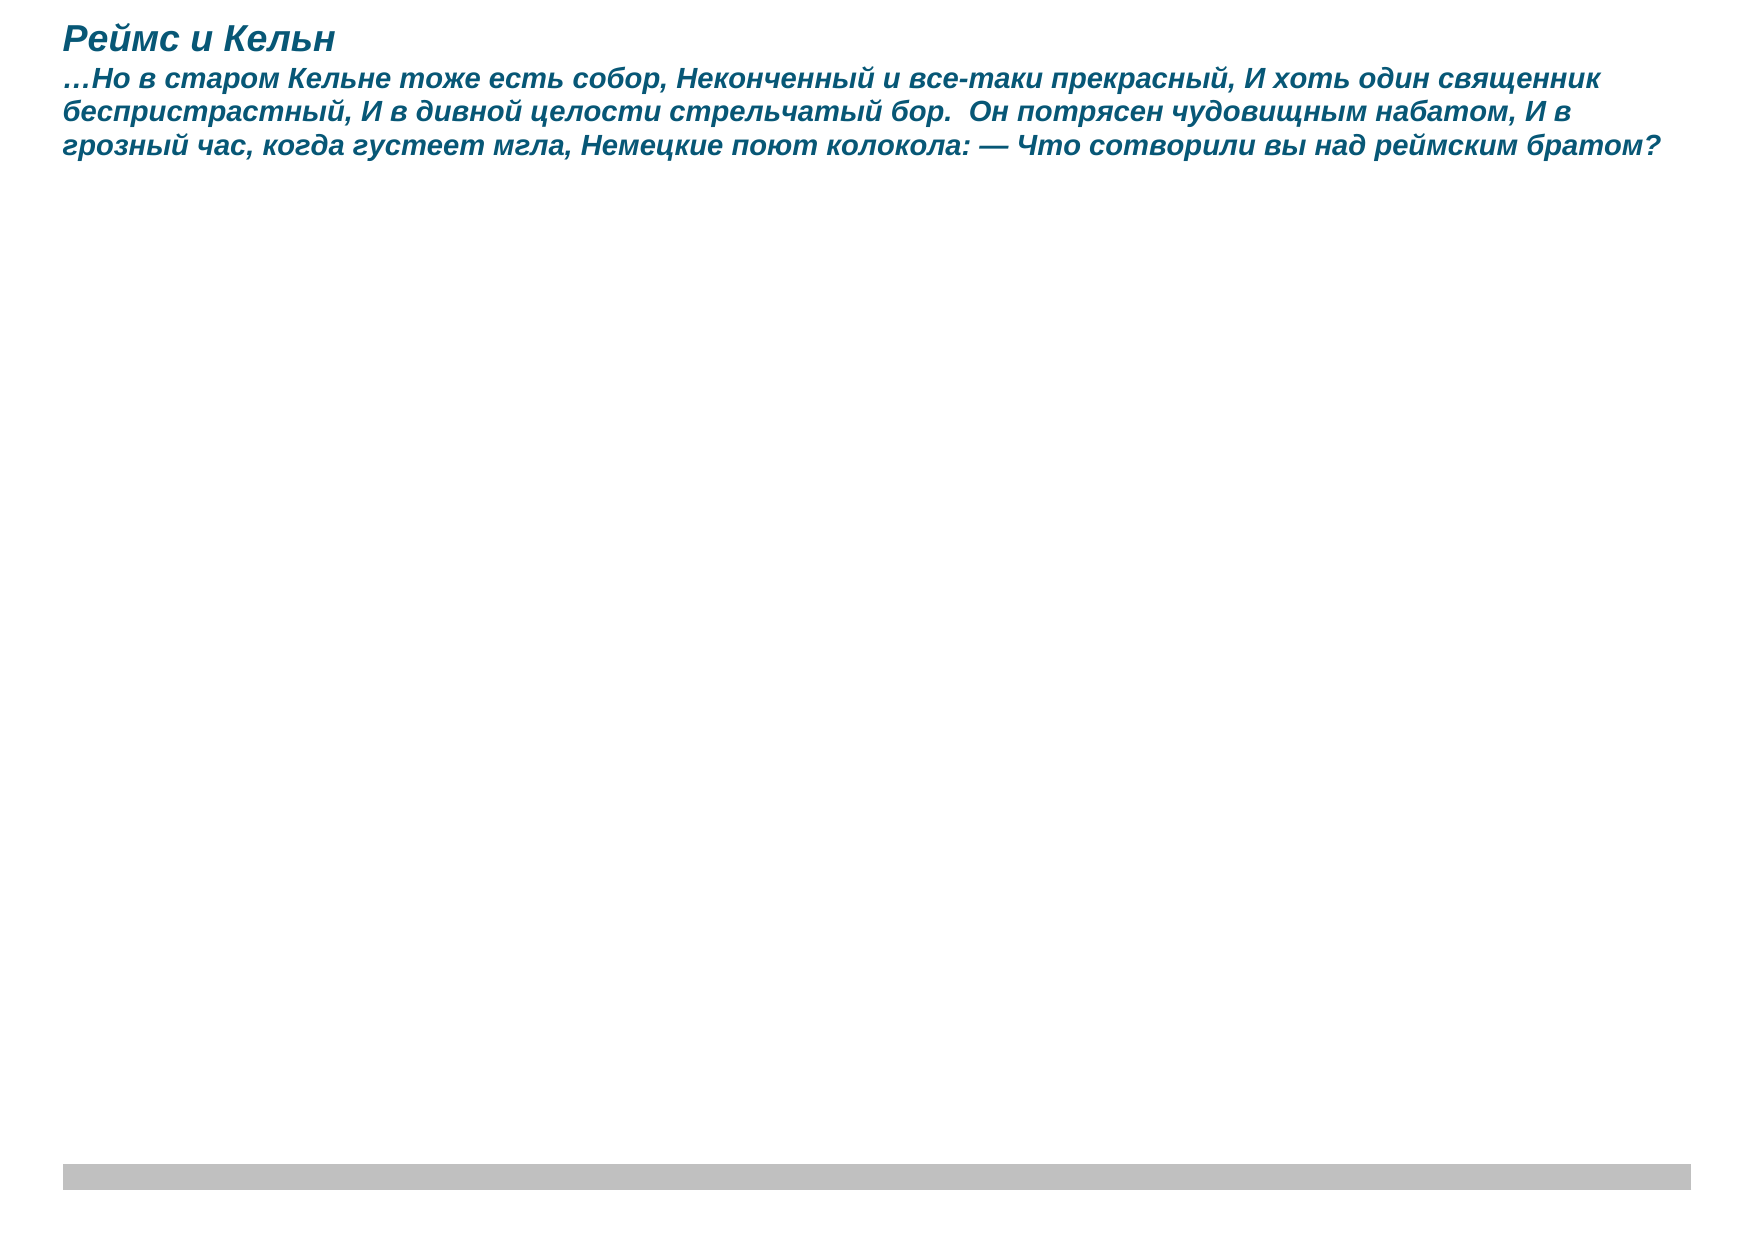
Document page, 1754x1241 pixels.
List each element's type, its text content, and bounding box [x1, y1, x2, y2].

subtitle Реймс и Кельн [62, 17, 1691, 60]
text …Но в старом Кельне тоже есть собор, [62, 61, 1691, 161]
